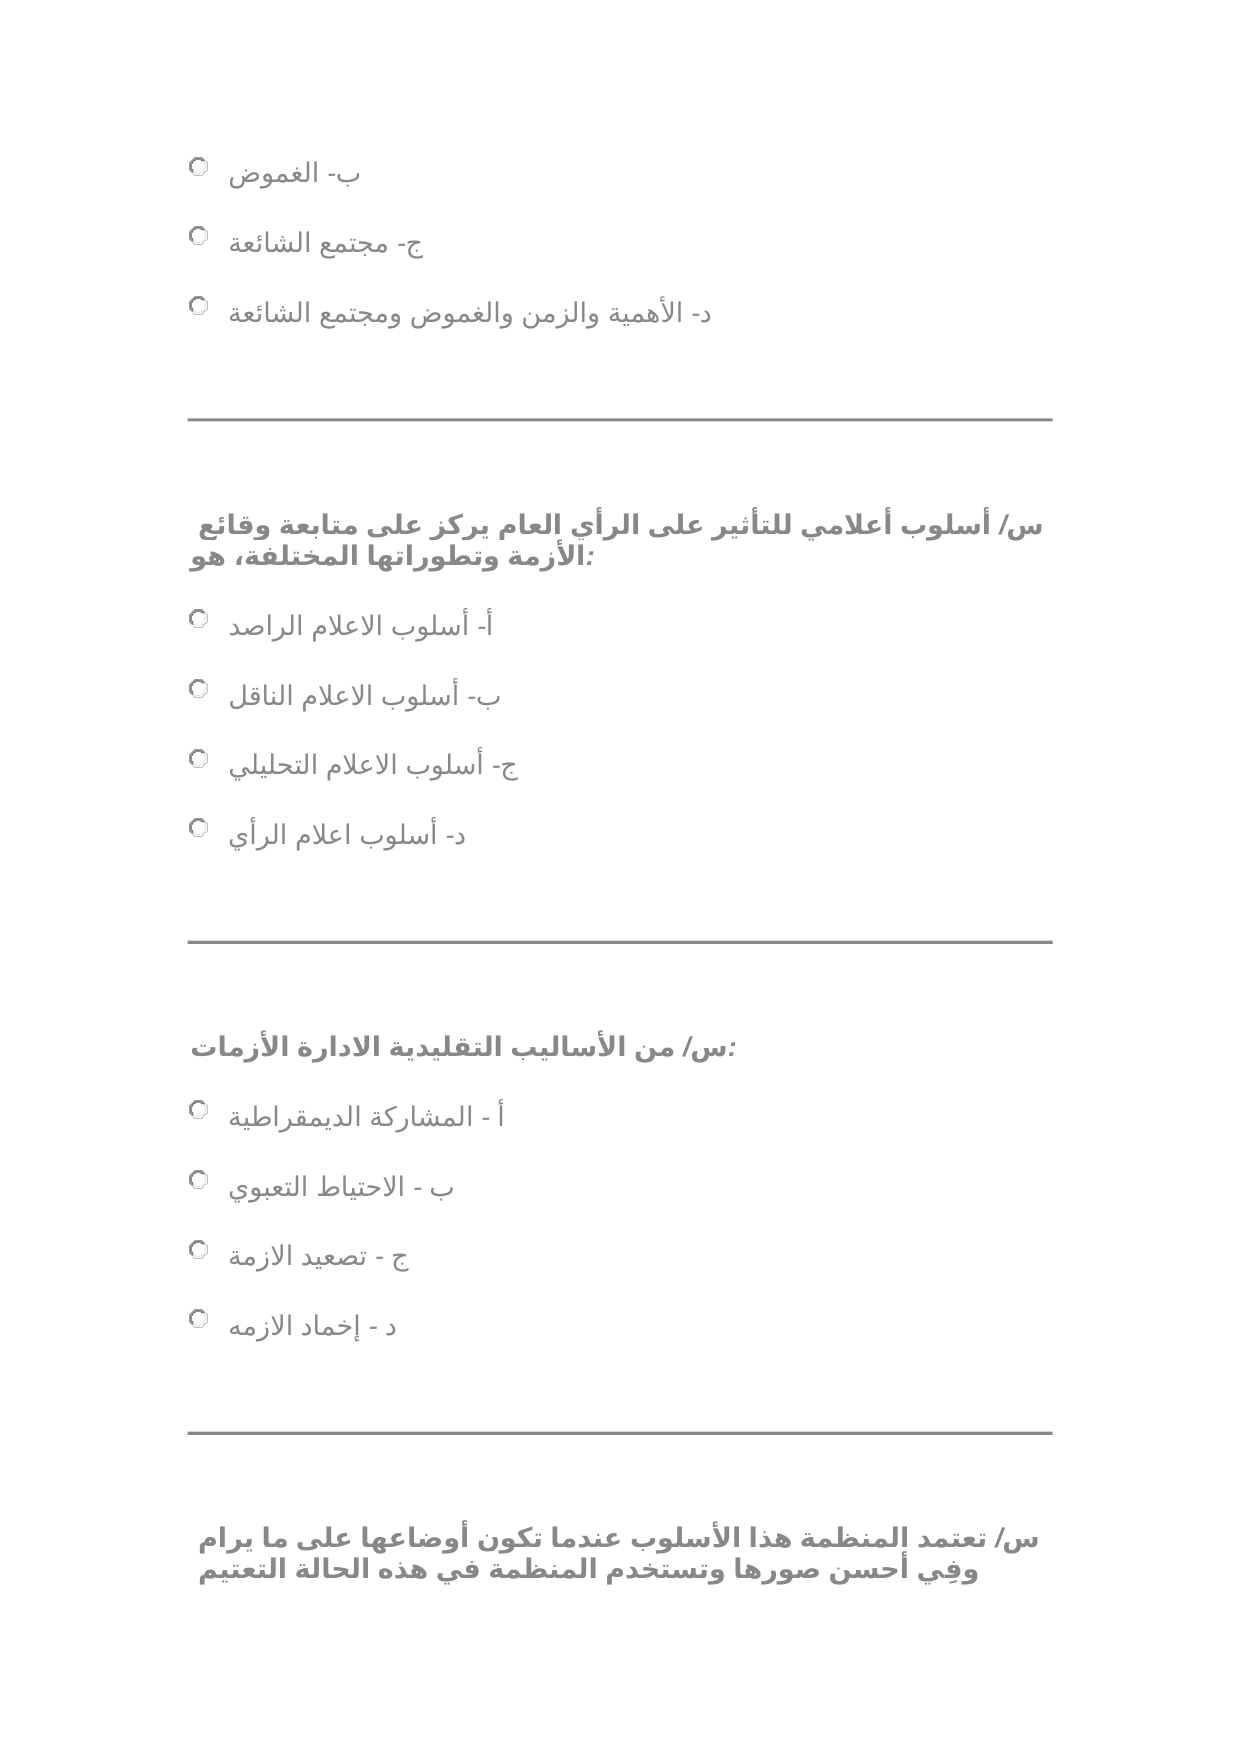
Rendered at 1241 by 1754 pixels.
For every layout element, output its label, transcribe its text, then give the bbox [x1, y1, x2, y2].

text س/ من الأساليب التقليدية الادارة الأزمات: أ - المشاركة الديمقراطية ب - الاحتياط التعبوي ج - تصعيد الازمة د - إخماد الازمه [187, 969, 1053, 1431]
text س/ أسلوب أعلامي للتأثير على الرأي العام يركز على متابعة وقائع الأزمة وتطوراتها المختلفة، هو: ‌أ- أسلوب الاعلام الراصد ‌ب- أسلوب الاعلام الناقل ‌ج- أسلوب الاعلام التحليلي ‌د- أسلوب اعلام الرأي [187, 446, 1053, 940]
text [187, 150, 1053, 418]
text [187, 1460, 1053, 1585]
